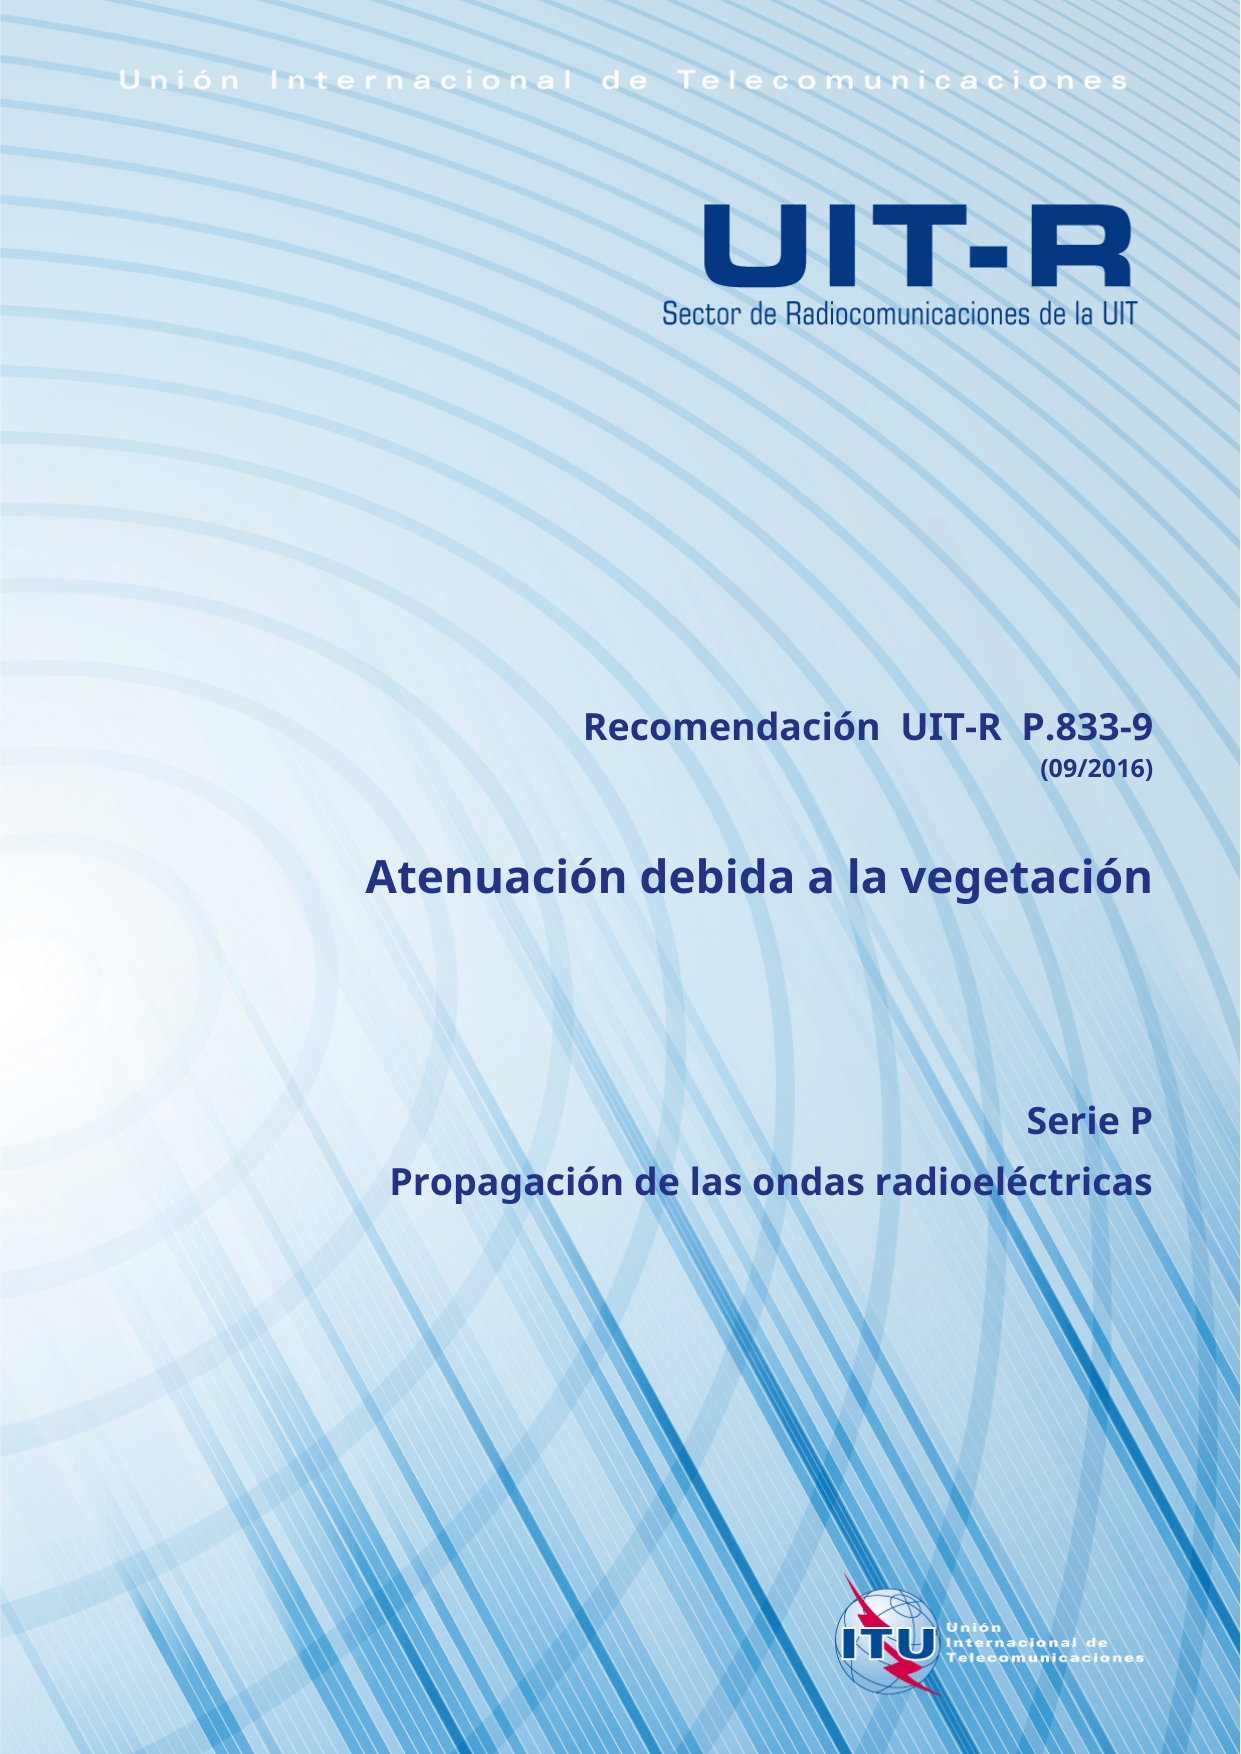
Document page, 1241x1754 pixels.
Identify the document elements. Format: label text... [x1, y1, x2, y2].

picture [0, 0, 1241, 1754]
table_cell Atenuación debida a la vegetación [114, 784, 1164, 965]
table_cell Serie P Propagación de las ondas radioeléctricas [114, 965, 1164, 1204]
table_header Recomendación UIT-R P.833-9 (09/2016) [114, 609, 1164, 783]
